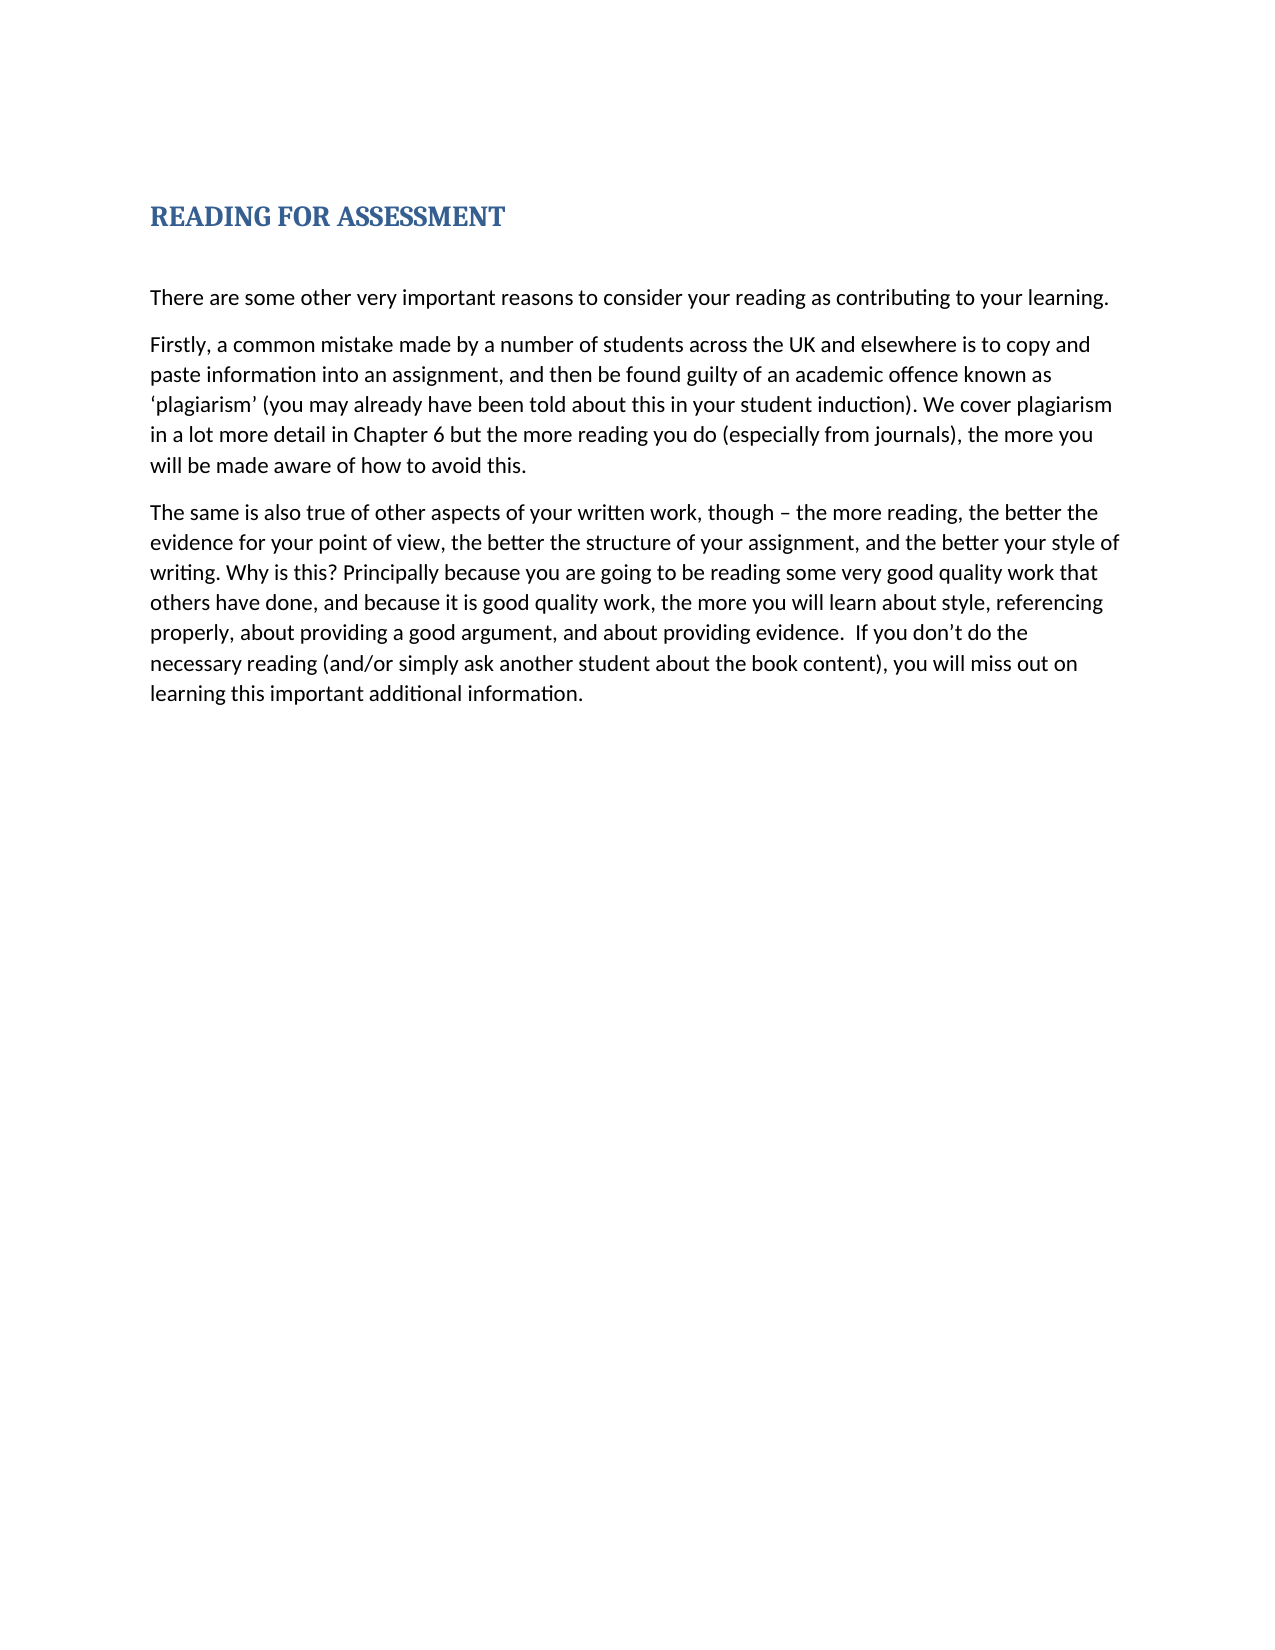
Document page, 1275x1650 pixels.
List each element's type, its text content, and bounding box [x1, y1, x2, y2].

text There are some other very important reasons to consider your reading as contributing to your learning. [150, 283, 1125, 311]
text The same is also true of other aspects of your written work, though – the more reading, the better the evidence for your point of view, the better the structure of your assignment, and the better your style of writing. Why is this? Principally because you are going to be reading some very good quality work that others have done, and because it is good quality work, the more you will learn about style, referencing properly, about providing a good argument, and about providing evidence. If you don’t do the necessary reading (and/or simply ask another student about the book content), you will miss out on learning this important additional information. [150, 498, 1125, 707]
subtitle READING FOR ASSESSMENT [150, 200, 1125, 233]
text Firstly, a common mistake made by a number of students across the UK and elsewhere is to copy and paste information into an assignment, and then be found guilty of an academic offence known as ‘plagiarism’ (you may already have been told about this in your student induction). We cover plagiarism in a lot more detail in Chapter 6 but the more reading you do (especially from journals), the more you will be made aware of how to avoid this. [150, 330, 1125, 479]
